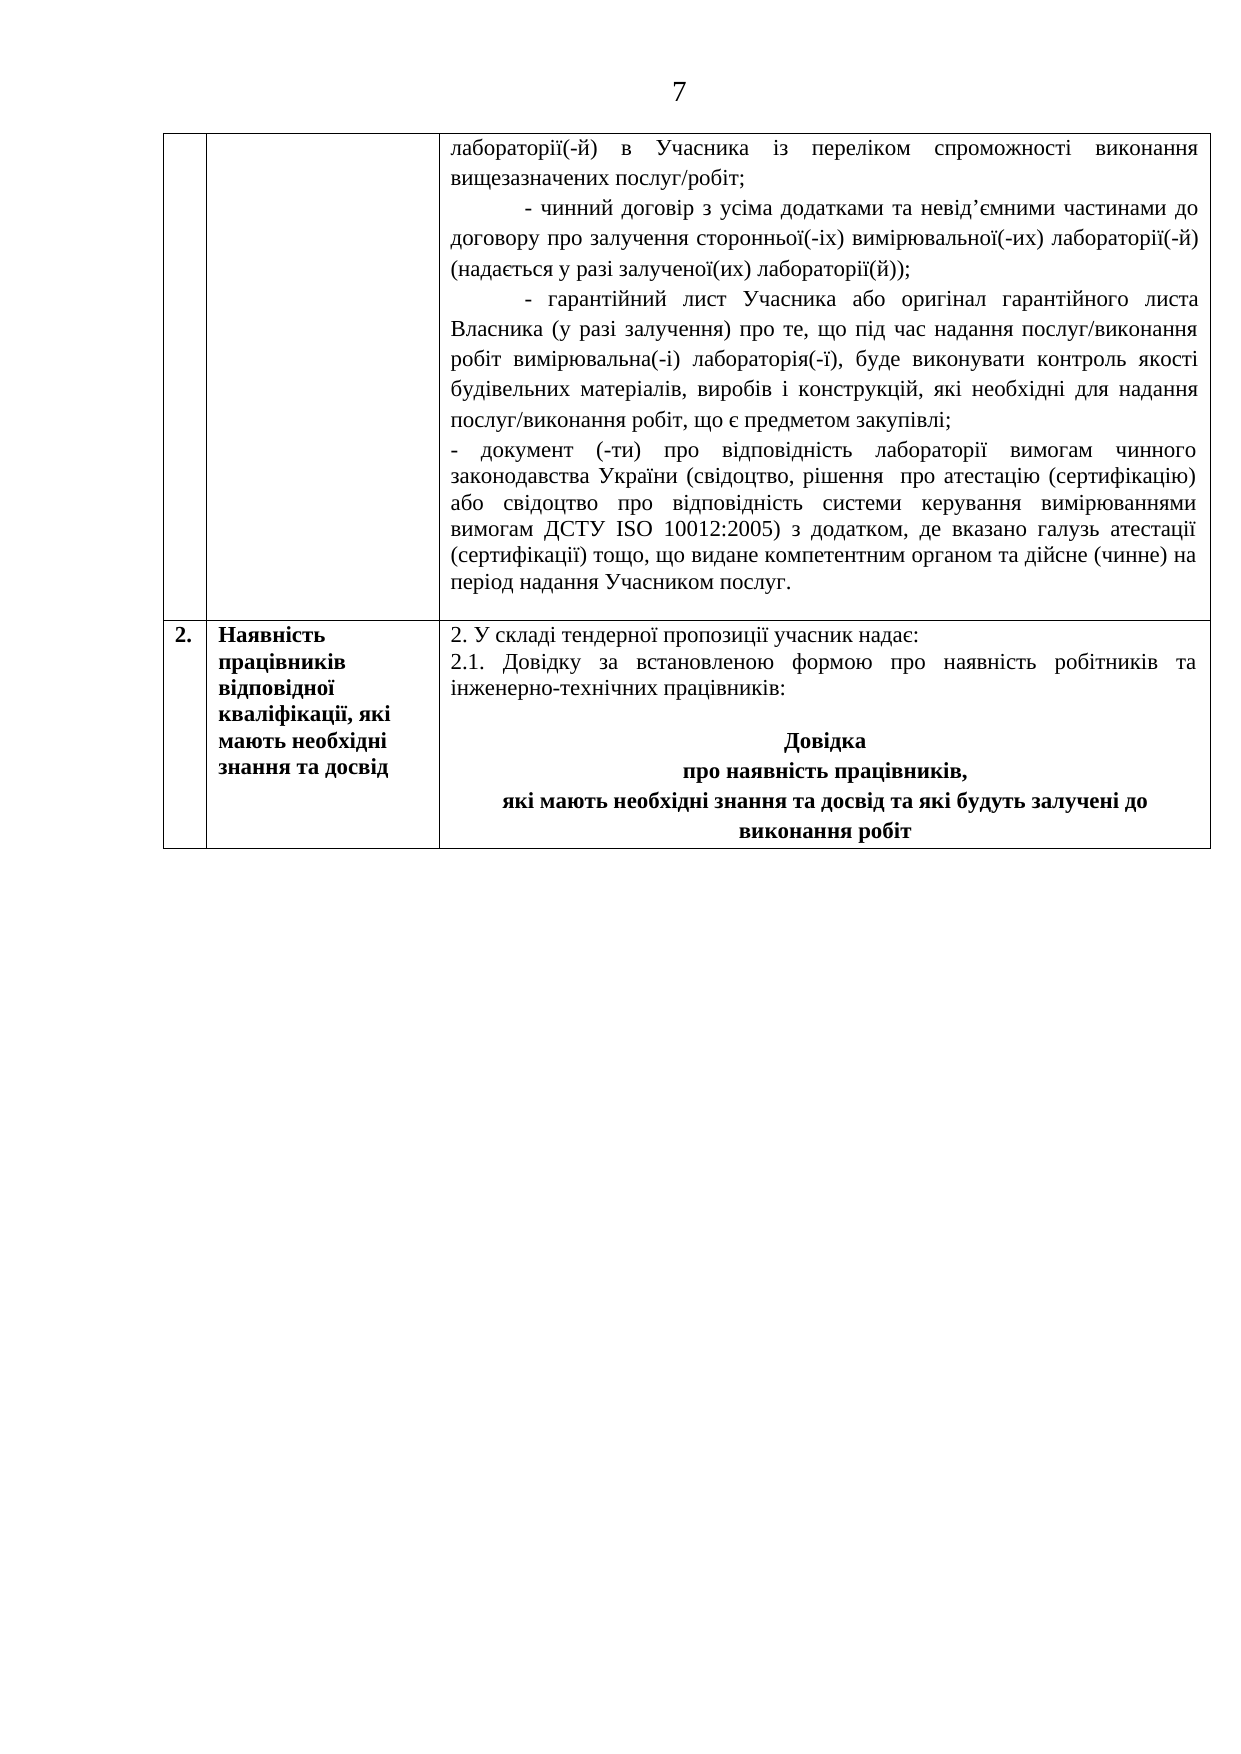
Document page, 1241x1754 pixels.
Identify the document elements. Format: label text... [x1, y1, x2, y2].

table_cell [440, 134, 1210, 620]
table_cell 1. [164, 134, 206, 620]
table_cell Наявність працівників відповідної кваліфікації, які мають необхідні знання та досвід [207, 621, 439, 848]
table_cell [207, 134, 439, 620]
table_cell 2. У складі тендерної пропозиції учасник надає: 2.1. Довідку за встановленою формою про наявність робітників та інженерно-технічних працівників: Довідка про наявність працівників, які мають необхідні знання та досвід та які будуть залучені до виконання робіт Додатково на інженерно - технічних працівників (інженери, виконроби, майстри, та ін.), перерахованих в довідці, Учасник повинен надати скан-копії оригіналів дипломів про закінчення такими працівниками учбових закладів. Для інженерно-технічних працівників обов’язкова наявність вищої або неповної вищої освіти з кваліфікацією «будівельник», «інженер-будівельник» тощо за спеціальністю, пов’язаною з будівництвом, експлуатаційним утримання і ремонтом автомобільних доріг тощо. Загальний стаж роботи у дорожньому господарстві має становити не менше 2-х років. Графа 5 Довідки про кваліфікацію і досвід працівників, які будуть залучені до виконання робіт, не є обов’язковими для заповнення щодо дорожніх робітників та машиністів/водіїв. 2.2. Для підтвердження інформації про наявність працівників, які мають необхідні знання та досвід учасник повинен надати: накази про призначення /або інший документ що підтверджує трудові чи цивільно-правові відносини працівника з учасником згідно вказаної посади*. *Примітка: один з вищевказаних документів учасник має надати у складі тендерної пропозиції на усіх осіб зазначених у Довідці про наявність працівників, які мають необхідні знання та досвід. 2.3. На підтвердження щодо наявності працівників (у разі залучення Субпідрядної організації), Учасник у складі тендерної пропозиції надає скан-копії оригіналів або належним чином завірених копій накази про призначення /або інший документ що підтверджує трудові (цивільно-правові) відносини працівника з учасником згідно вказаної посади, зазначеними у Довідці; У Довідці про кваліфікацію і досвід працівників, які будуть залучені до виконання робіт зазначається інформація щодо фактично залучених для виконання робіт/надання послуг (згідно Технічної специфікації (Технічного завдання) по предмету закупівлі). Графа 5 Довідки про кваліфікацію і досвід працівників, які будуть залучені до виконання робіт не є обов’язковими для заповнення щодо дорожніх робітників та машиністів/водіїв. [440, 621, 1210, 848]
table_cell 2. [164, 621, 206, 848]
